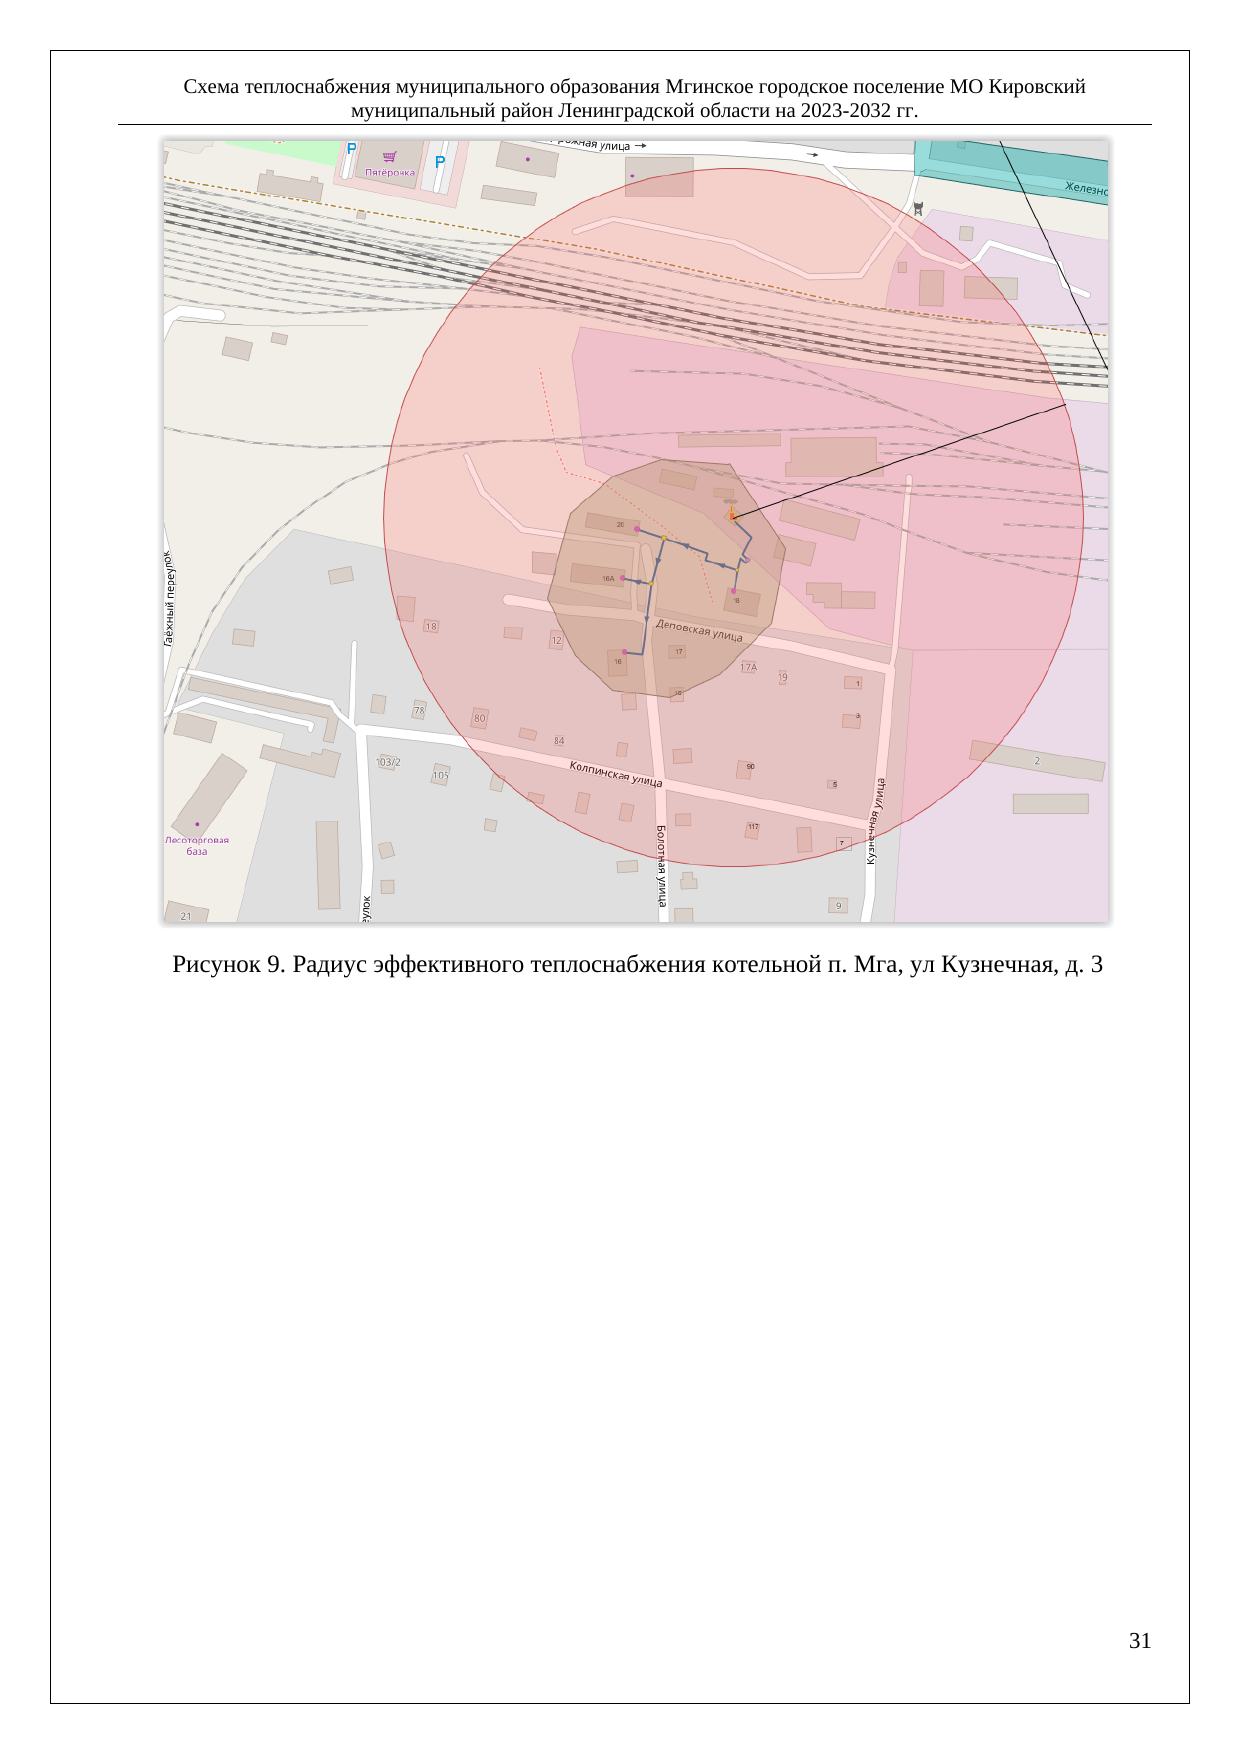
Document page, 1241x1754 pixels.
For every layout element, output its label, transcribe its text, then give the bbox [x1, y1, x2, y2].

text Рисунок 9. Радиус эффективного теплоснабжения котельной п. Мга, ул Кузнечная, д. 3 [118, 949, 1152, 978]
picture [155, 132, 1115, 929]
